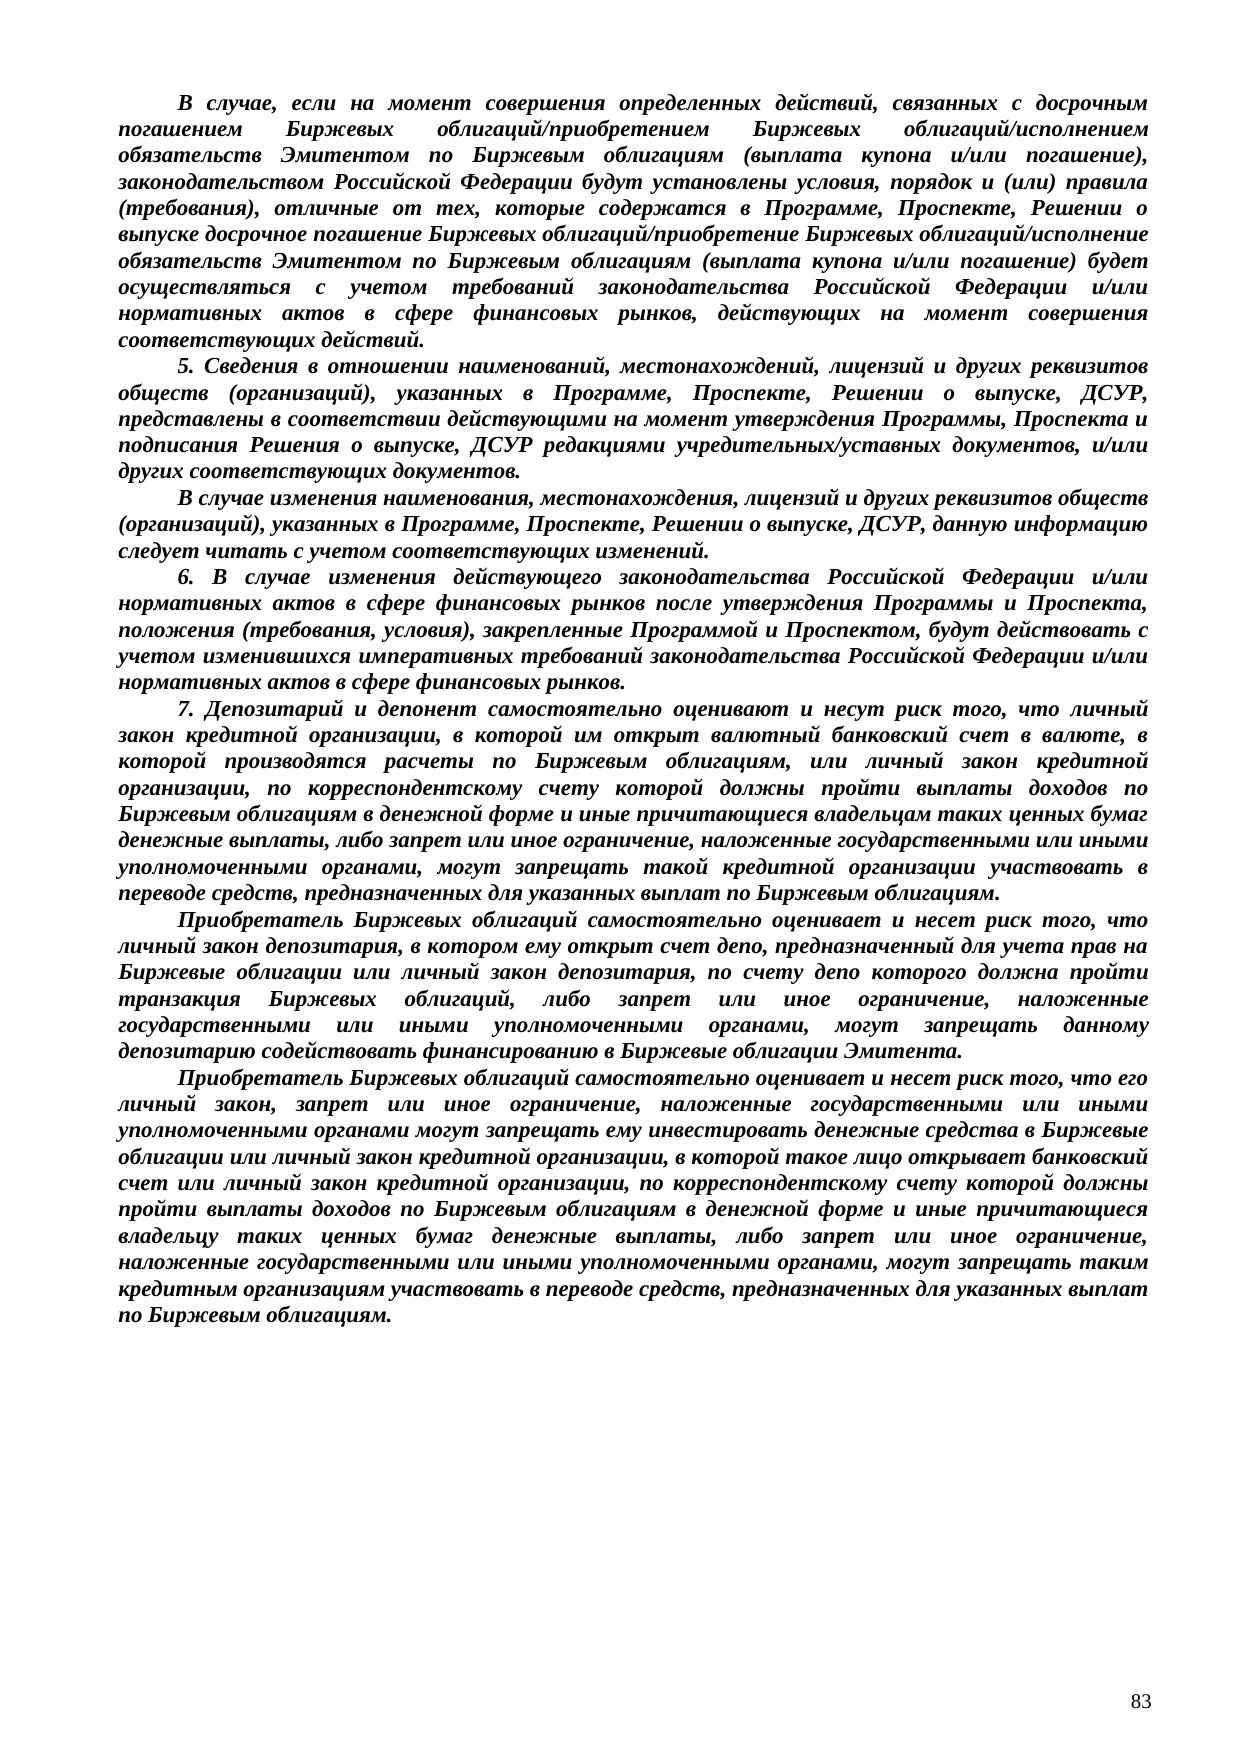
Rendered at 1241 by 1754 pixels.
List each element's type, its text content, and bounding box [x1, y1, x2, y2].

text Приобретатель Биржевых облигаций самостоятельно оценивает и несет риск того, что его личный закон, запрет или иное ограничение, наложенные государственными или иными уполномоченными органами могут запрещать ему инвестировать денежные средства в Биржевые облигации или личный закон кредитной организации, в которой такое лицо открывает банковский счет или личный закон кредитной организации, по корреспондентскому счету которой должны пройти выплаты доходов по Биржевым облигациям в денежной форме и иные причитающиеся владельцу таких ценных бумаг денежные выплаты, либо запрет или иное ограничение, наложенные государственными или иными уполномоченными органами, могут запрещать таким кредитным организациям участвовать в переводе средств, предназначенных для указанных выплат по Биржевым облигациям. [118, 1064, 1152, 1327]
text В случае изменения наименования, местонахождения, лицензий и других реквизитов обществ (организаций), указанных в Программе, Проспекте, Решении о выпуске, ДСУР, данную информацию следует читать с учетом соответствующих изменений. [118, 484, 1152, 563]
text 6. В случае изменения действующего законодательства Российской Федерации и/или нормативных актов в сфере финансовых рынков после утверждения Программы и Проспекта, положения (требования, условия), закрепленные Программой и Проспектом, будут действовать с учетом изменившихся императивных требований законодательства Российской Федерации и/или нормативных актов в сфере финансовых рынков. [118, 563, 1152, 695]
text Приобретатель Биржевых облигаций самостоятельно оценивает и несет риск того, что личный закон депозитария, в котором ему открыт счет депо, предназначенный для учета прав на Биржевые облигации или личный закон депозитария, по счету депо которого должна пройти транзакция Биржевых облигаций, либо запрет или иное ограничение, наложенные государственными или иными уполномоченными органами, могут запрещать данному депозитарию содействовать финансированию в Биржевые облигации Эмитента. [118, 906, 1152, 1064]
text 5. Сведения в отношении наименований, местонахождений, лицензий и других реквизитов обществ (организаций), указанных в Программе, Проспекте, Решении о выпуске, ДСУР, представлены в соответствии действующими на момент утверждения Программы, Проспекта и подписания Решения о выпуске, ДСУР редакциями учредительных/уставных документов, и/или других соответствующих документов. [118, 352, 1152, 484]
text 7. Депозитарий и депонент самостоятельно оценивают и несут риск того, что личный закон кредитной организации, в которой им открыт валютный банковский счет в валюте, в которой производятся расчеты по Биржевым облигациям, или личный закон кредитной организации, по корреспондентскому счету которой должны пройти выплаты доходов по Биржевым облигациям в денежной форме и иные причитающиеся владельцам таких ценных бумаг денежные выплаты, либо запрет или иное ограничение, наложенные государственными или иными уполномоченными органами, могут запрещать такой кредитной организации участвовать в переводе средств, предназначенных для указанных выплат по Биржевым облигациям. [118, 695, 1152, 906]
text В случае, если на момент совершения определенных действий, связанных с досрочным погашением Биржевых облигаций/приобретением Биржевых облигаций/исполнением обязательств Эмитентом по Биржевым облигациям (выплата купона и/или погашение), законодательством Российской Федерации будут установлены условия, порядок и (или) правила (требования), отличные от тех, которые содержатся в Программе, Проспекте, Решении о выпуске досрочное погашение Биржевых облигаций/приобретение Биржевых облигаций/исполнение обязательств Эмитентом по Биржевым облигациям (выплата купона и/или погашение) будет осуществляться с учетом требований законодательства Российской Федерации и/или нормативных актов в сфере финансовых рынков, действующих на момент совершения соответствующих действий. [118, 89, 1152, 352]
